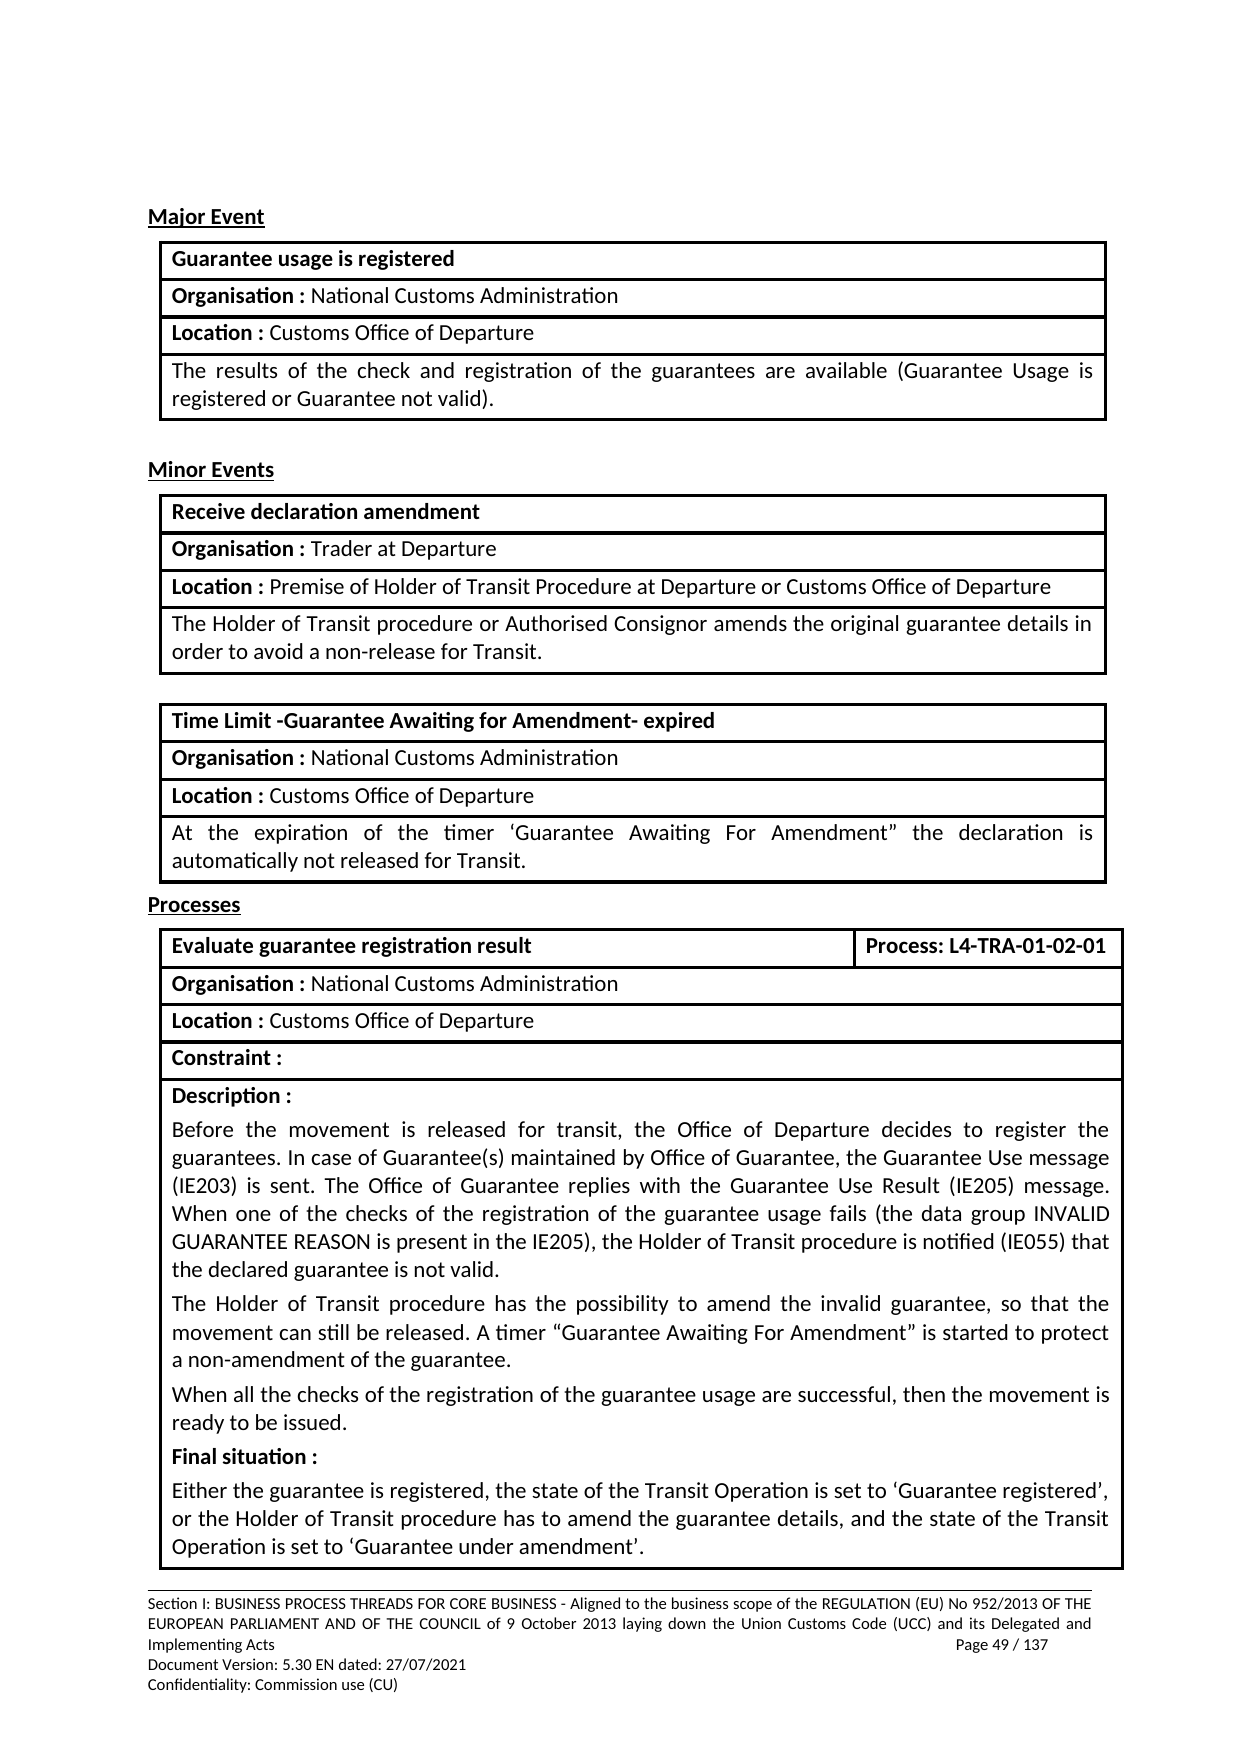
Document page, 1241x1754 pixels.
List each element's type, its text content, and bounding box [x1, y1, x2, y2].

table_cell Organisation : National Customs Administration [162, 743, 1104, 778]
subtitle Major Event [148, 202, 1092, 230]
table_cell Description : Before the movement is released for transit, the Office of Departure decides to register the guarantees. In case of Guarantee(s) maintained by Office of Guarantee, the Guarantee Use message (IE203) is sent. The Office of Guarantee replies with the Guarantee Use Result (IE205) message. When one of the checks of the registration of the guarantee usage fails (the data group INVALID GUARANTEE REASON is present in the IE205), the Holder of Transit procedure is notified (IE055) that the declared guarantee is not valid. The Holder of Transit procedure has the possibility to amend the invalid guarantee, so that the movement can still be released. A timer “Guarantee Awaiting For Amendment” is started to protect a non-amendment of the guarantee. When all the checks of the registration of the guarantee usage are successful, then the movement is ready to be issued. Final situation : Either the guarantee is registered, the state of the Transit Operation is set to ‘Guarantee registered’, or the Holder of Transit procedure has to amend the guarantee details, and the state of the Transit Operation is set to ‘Guarantee under amendment’. [162, 1081, 1121, 1567]
table_cell Location : Customs Office of Departure [162, 781, 1104, 815]
table_header Process: L4-TRA-01-02-01 [856, 931, 1121, 966]
table_cell The results of the check and registration of the guarantees are available (Guarantee Usage is registered or Guarantee not valid). [162, 356, 1104, 418]
table_cell Organisation : National Customs Administration [162, 969, 1121, 1003]
subtitle Processes [148, 890, 1092, 918]
table_cell At the expiration of the timer ‘Guarantee Awaiting For Amendment” the declaration is automatically not released for Transit. [162, 818, 1104, 880]
table_header Receive declaration amendment [162, 497, 1104, 531]
table_cell Constraint : [162, 1044, 1121, 1078]
table_header Evaluate guarantee registration result [162, 931, 853, 966]
table_cell Location : Customs Office of Departure [162, 319, 1104, 353]
table_header Guarantee usage is registered [162, 244, 1104, 278]
table_cell Location : Customs Office of Departure [162, 1006, 1121, 1040]
table_cell Organisation : Trader at Departure [162, 535, 1104, 569]
table_cell The Holder of Transit procedure or Authorised Consignor amends the original guarantee details in order to avoid a non-release for Transit. [162, 609, 1104, 672]
table_cell Organisation : National Customs Administration [162, 281, 1104, 315]
table_header Time Limit -Guarantee Awaiting for Amendment- expired [162, 706, 1104, 740]
table_cell Location : Premise of Holder of Transit Procedure at Departure or Customs Office of Departure [162, 572, 1104, 606]
subtitle Minor Events [148, 456, 1092, 484]
